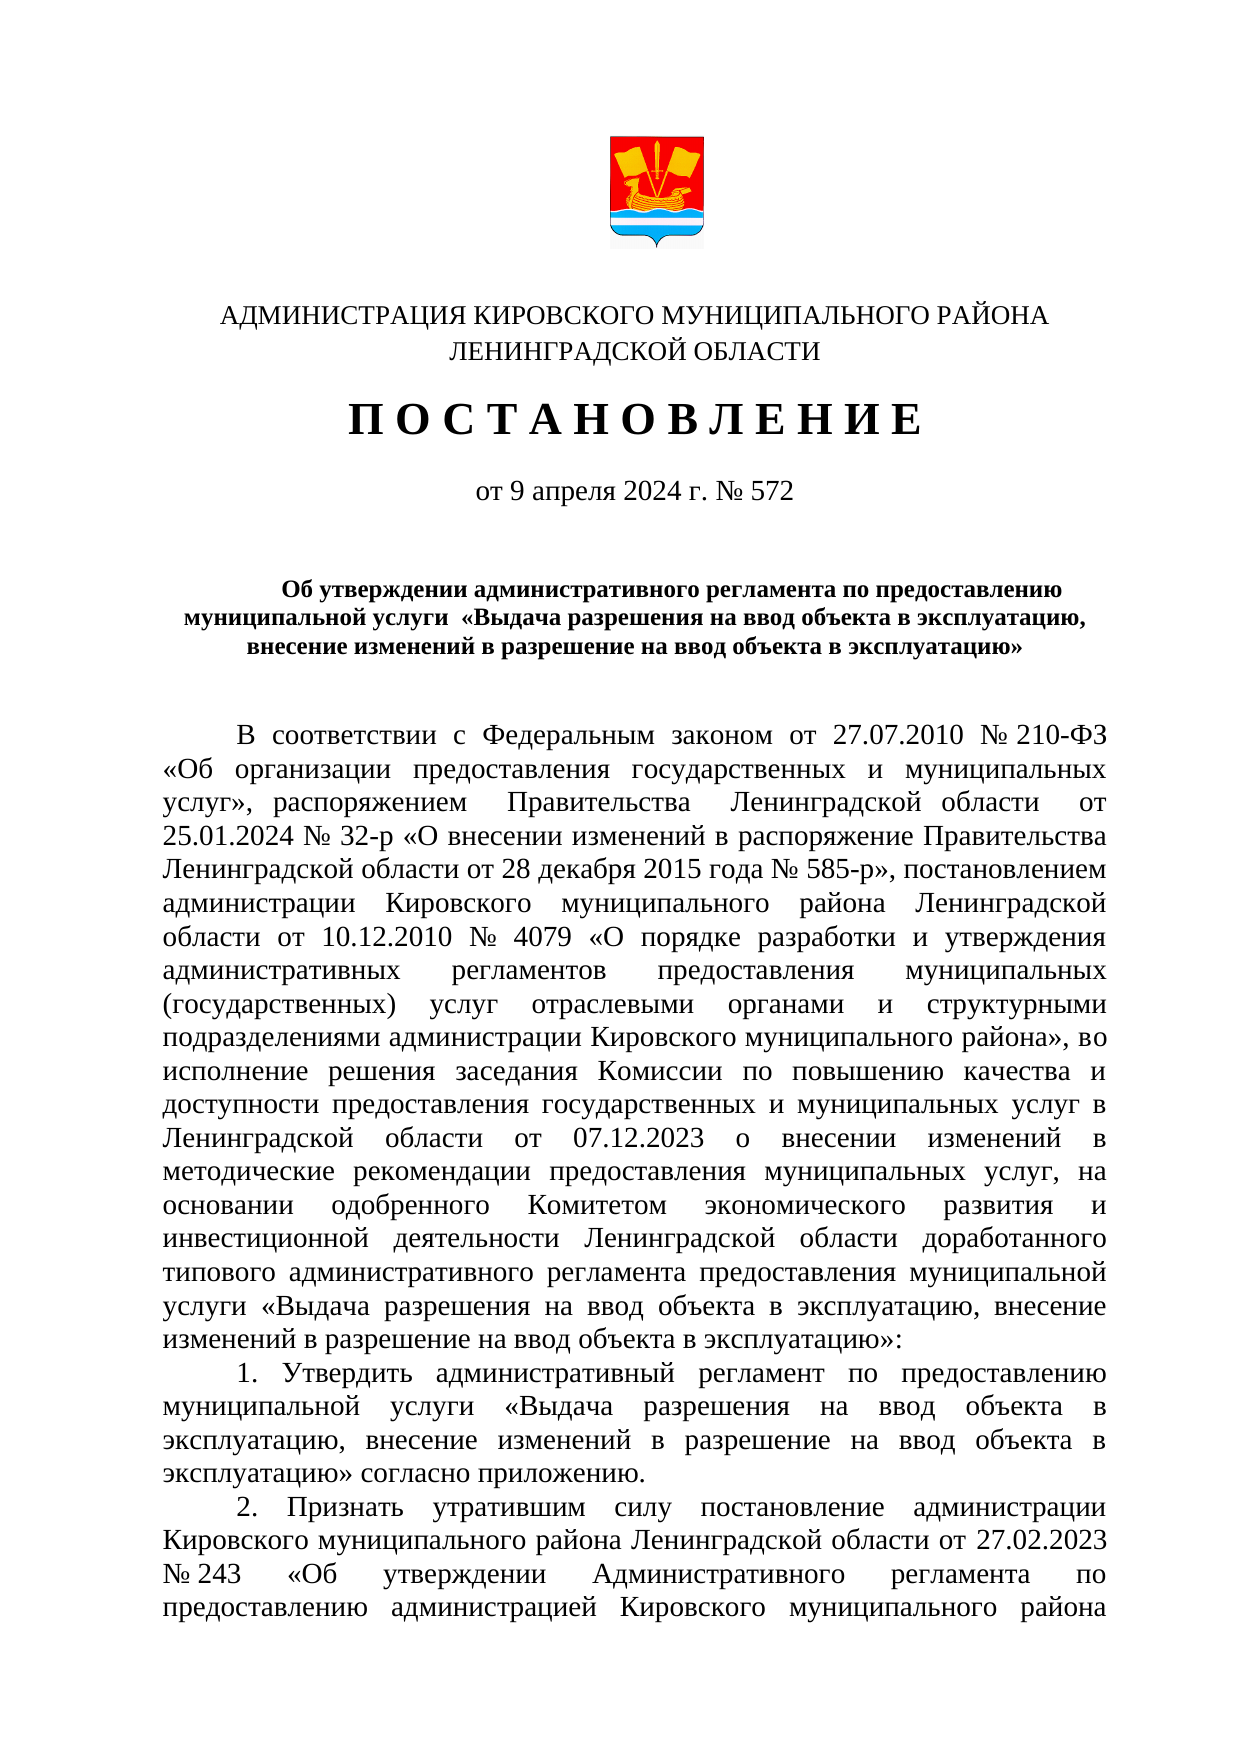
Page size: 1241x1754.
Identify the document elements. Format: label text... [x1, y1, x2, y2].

picture [610, 218, 704, 249]
text П О С Т А Н О В Л Е Н И Е [162, 392, 1107, 444]
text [162, 1489, 1107, 1623]
picture [610, 135, 704, 212]
text Об утверждении административного регламента по предоставлению муниципальной услуги «Выдача разрешения на ввод объекта в эксплуатацию, внесение изменений в разрешение на ввод объекта в эксплуатацию» [162, 574, 1107, 660]
text АДМИНИСТРАЦИЯ КИРОВСКОГО МУНИЦИПАЛЬНОГО РАЙОНА ЛЕНИНГРАДСКОЙ ОБЛАСТИ [162, 299, 1107, 366]
text В соответствии с Федеральным законом от 27.07.2010 № 210-ФЗ «Об организации предоставления государственных и муниципальных услуг», распоряжением Правительства Ленинградской области от 25.01.2024 № 32-р «О внесении изменений в распоряжение Правительства Ленинградской области от 28 декабря 2015 года № 585-р», постановлением администрации Кировского муниципального района Ленинградской области от 10.12.2010 № 4079 «О порядке разработки и утверждения административных регламентов предоставления муниципальных (государственных) услуг отраслевыми органами и структурными подразделениями администрации Кировского муниципального района», во исполнение решения заседания Комиссии по повышению качества и доступности предоставления государственных и муниципальных услуг в Ленинградской области от 07.12.2023 о внесении изменений в методические рекомендации предоставления муниципальных услуг, на основании одобренного Комитетом экономического развития и инвестиционной деятельности Ленинградской области доработанного типового административного регламента предоставления муниципальной услуги «Выдача разрешения на ввод объекта в эксплуатацию, внесение изменений в разрешение на ввод объекта в эксплуатацию»: [162, 717, 1107, 1355]
text от 9 апреля 2024 г. № 572 [162, 473, 1107, 507]
title 1. Утвердить административный регламент по предоставлению муниципальной услуги «Выдача разрешения на ввод объекта в эксплуатацию, внесение изменений в разрешение на ввод объекта в эксплуатацию» согласно приложению. [162, 1355, 1107, 1489]
